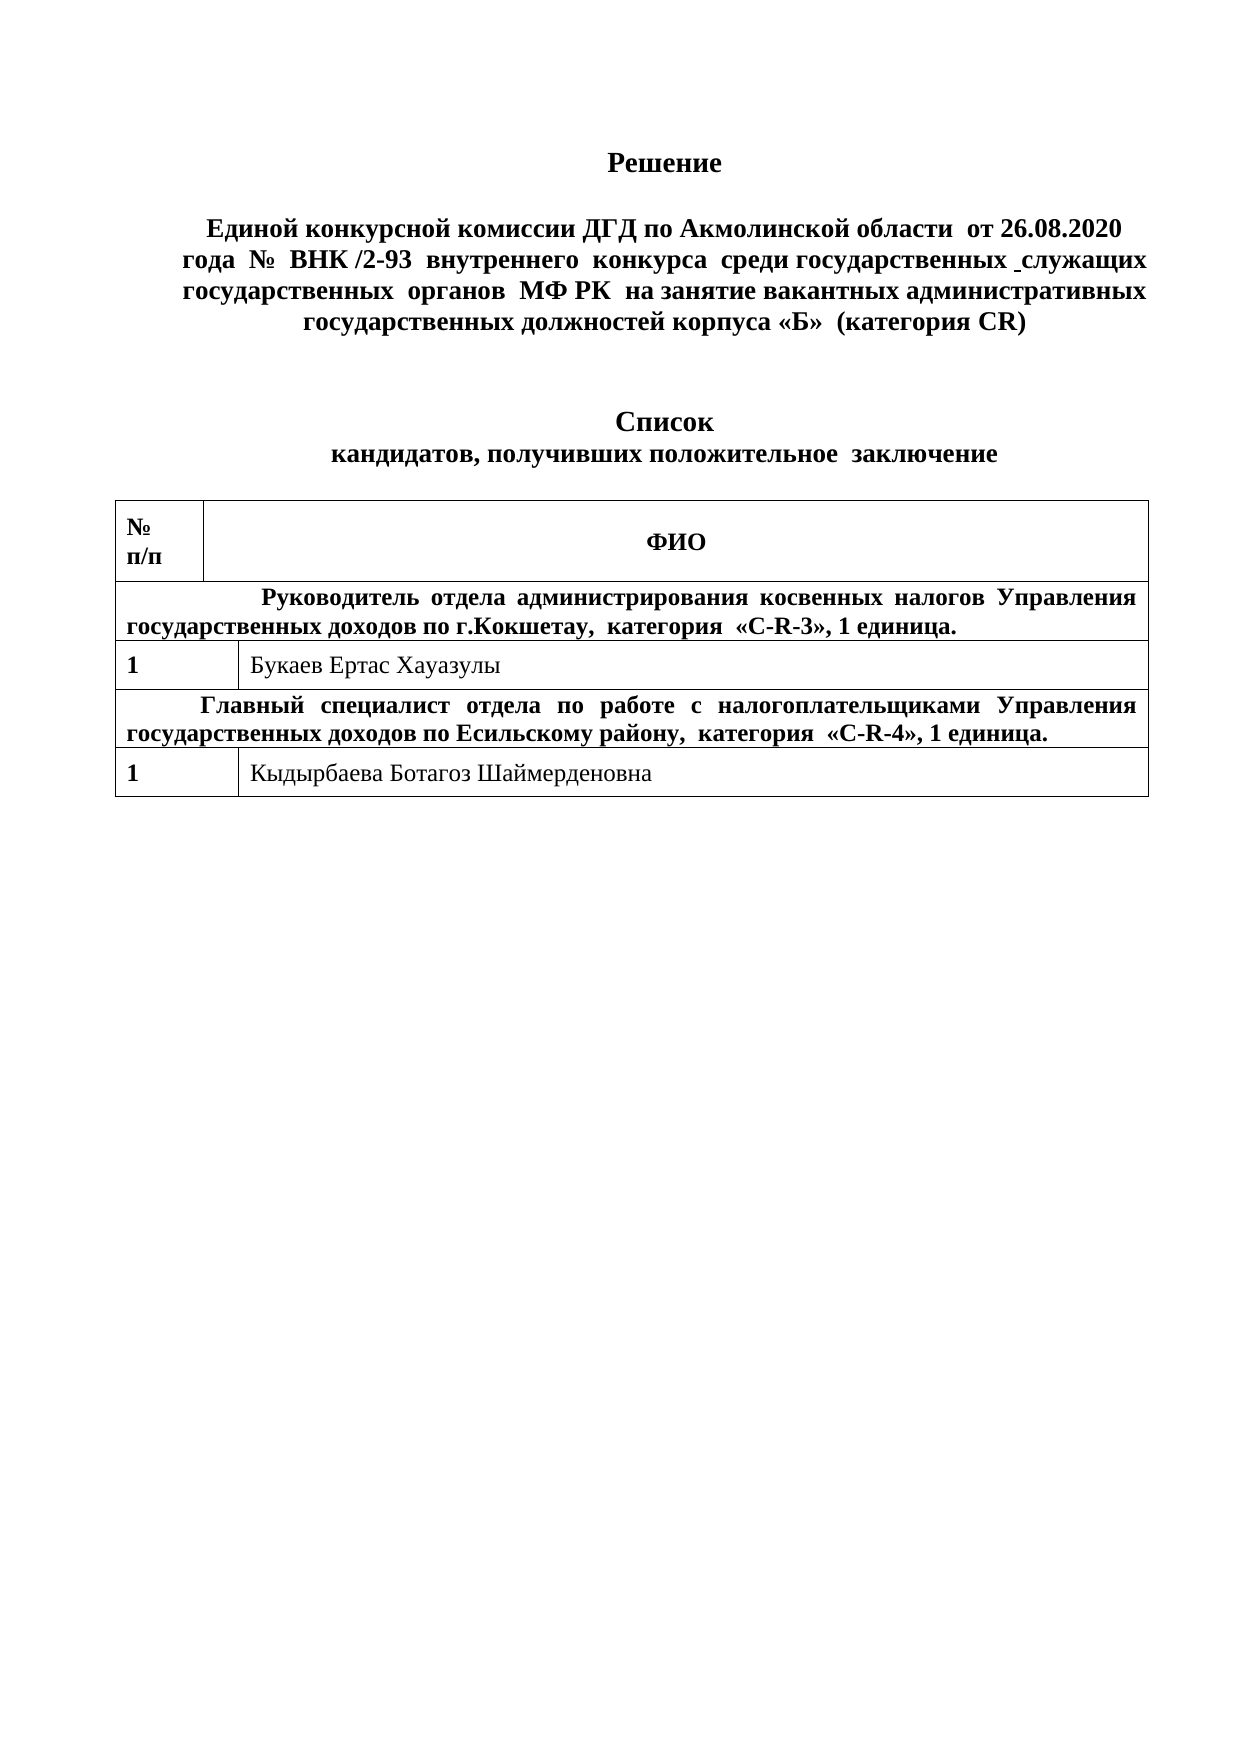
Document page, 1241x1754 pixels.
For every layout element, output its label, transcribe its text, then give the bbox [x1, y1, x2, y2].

text Список [177, 404, 1152, 437]
table_cell Букаев Ертас Хауазулы [239, 641, 1148, 689]
table_header № п/п [116, 501, 203, 581]
text Решение [177, 145, 1152, 178]
table_cell Руководитель отдела администрирования косвенных налогов Управления государственных доходов по г.Кокшетау, категория «С-R-3», 1 единица. [116, 582, 1148, 640]
table_cell 1 [116, 641, 238, 689]
text кандидатов, получивших положительное заключение [177, 437, 1152, 468]
table_header ФИО [204, 501, 1148, 581]
table_cell Кыдырбаева Ботагоз Шаймерденовна [239, 748, 1148, 796]
table_cell 1 [116, 748, 238, 796]
table_cell Главный специалист отдела по работе с налогоплательщиками Управления государственных доходов по Есильскому району, категория «C-R-4», 1 единица. [116, 690, 1148, 747]
text Единой конкурсной комиссии ДГД по Акмолинской области от 26.08.2020 года № ВНК /2-93 внутреннего конкурса среди государственных служащих государственных органов МФ РК на занятие вакантных административных государственных должностей корпуса «Б» (категория CR) [177, 212, 1152, 337]
